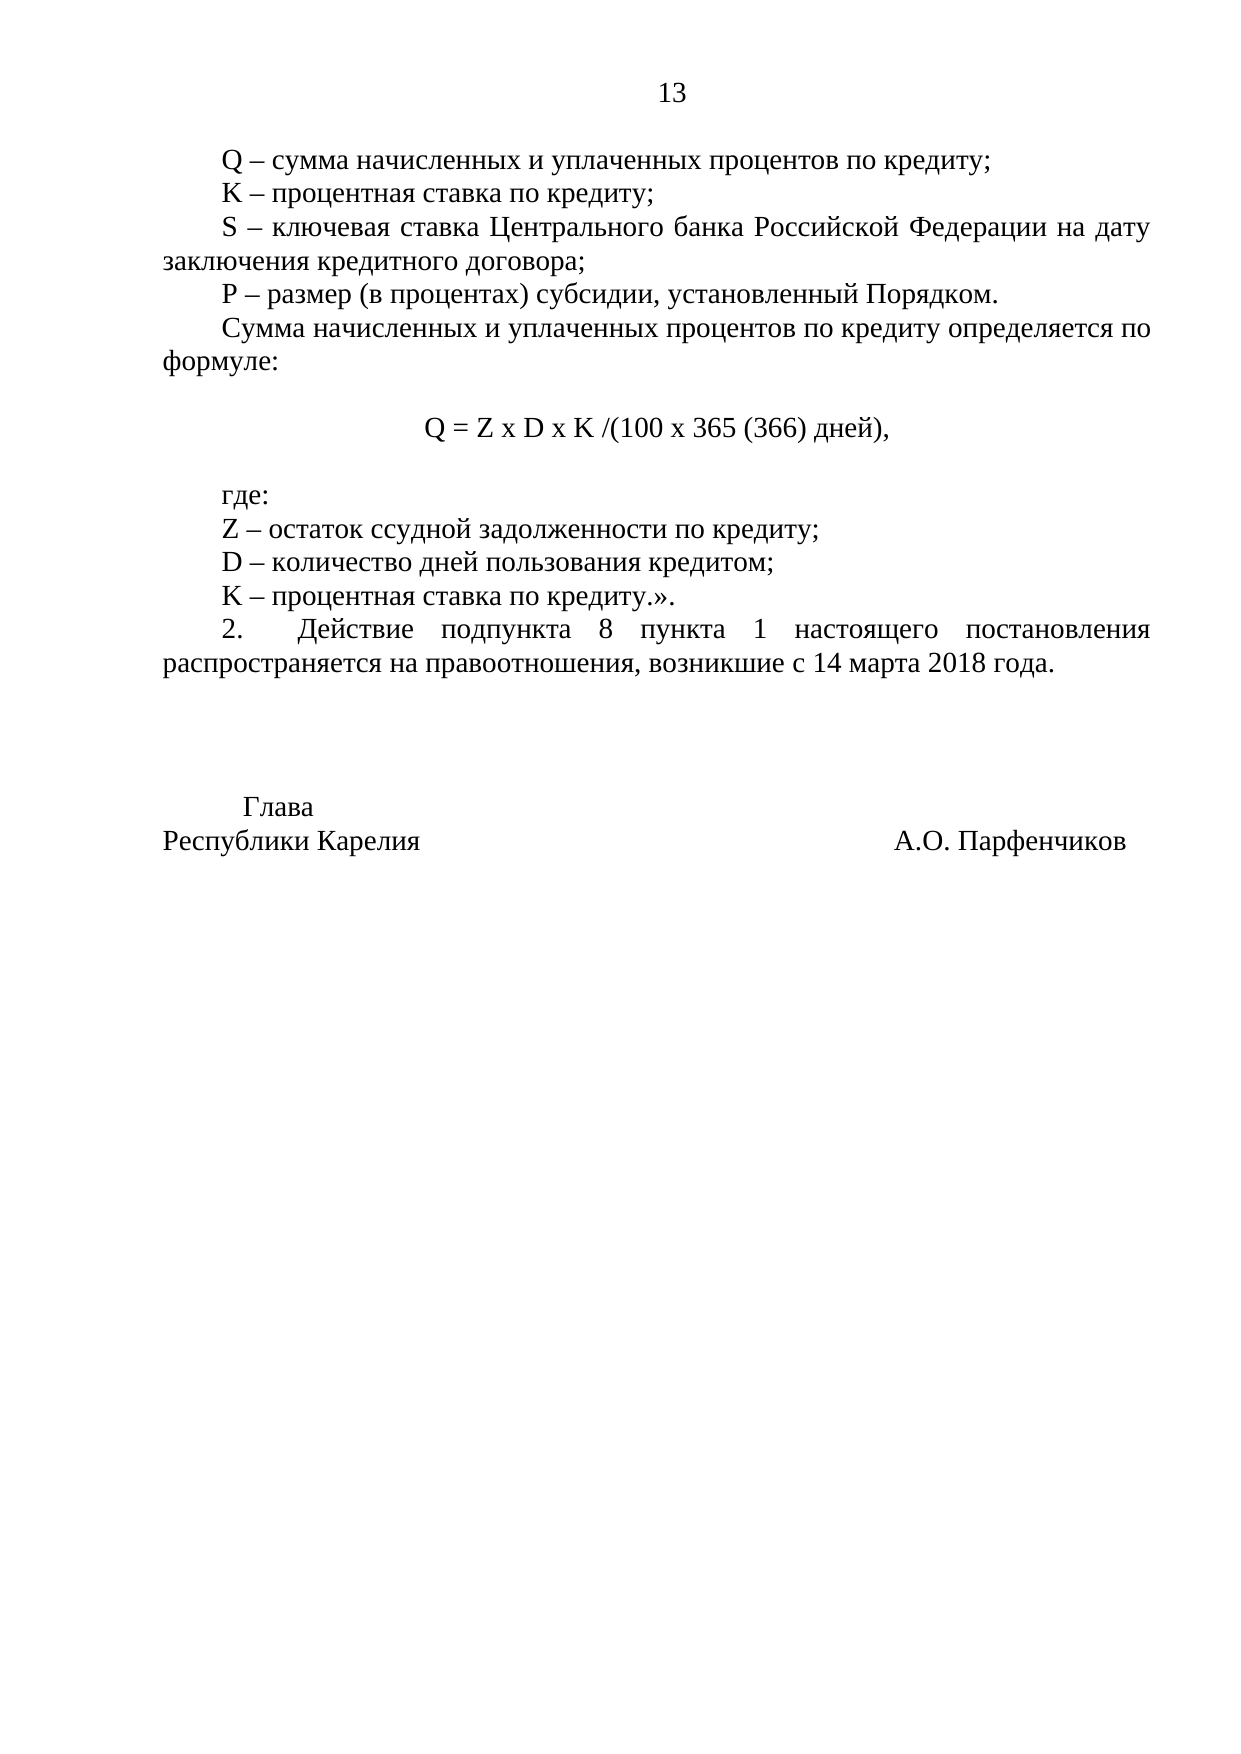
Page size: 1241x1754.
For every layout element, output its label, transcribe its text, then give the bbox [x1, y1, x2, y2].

text P – размер (в процентах) субсидии, установленный Порядком. [162, 276, 1152, 310]
text Республики Карелия А.О. Парфенчиков [162, 823, 1181, 857]
text Q = Z x D x K /(100 x 365 (366) дней), [162, 410, 1152, 444]
text Q – сумма начисленных и уплаченных процентов по кредиту; [162, 142, 1152, 176]
text Z – остаток ссудной задолженности по кредиту; [162, 511, 1152, 544]
text Сумма начисленных и уплаченных процентов по кредиту определяется по формуле: [162, 310, 1152, 377]
text где: [162, 477, 1152, 511]
text D – количество дней пользования кредитом; [162, 544, 1152, 578]
text K – процентная ставка по кредиту; [162, 176, 1152, 209]
text 2. Действие подпункта 8 пункта 1 настоящего постановления распространяется на правоотношения, возникшие с 14 марта 2018 года. [162, 612, 1152, 679]
text K – процентная ставка по кредиту.». [162, 578, 1152, 612]
text Глава [162, 789, 1181, 823]
text S – ключевая ставка Центрального банка Российской Федерации на дату заключения кредитного договора; [162, 209, 1152, 276]
